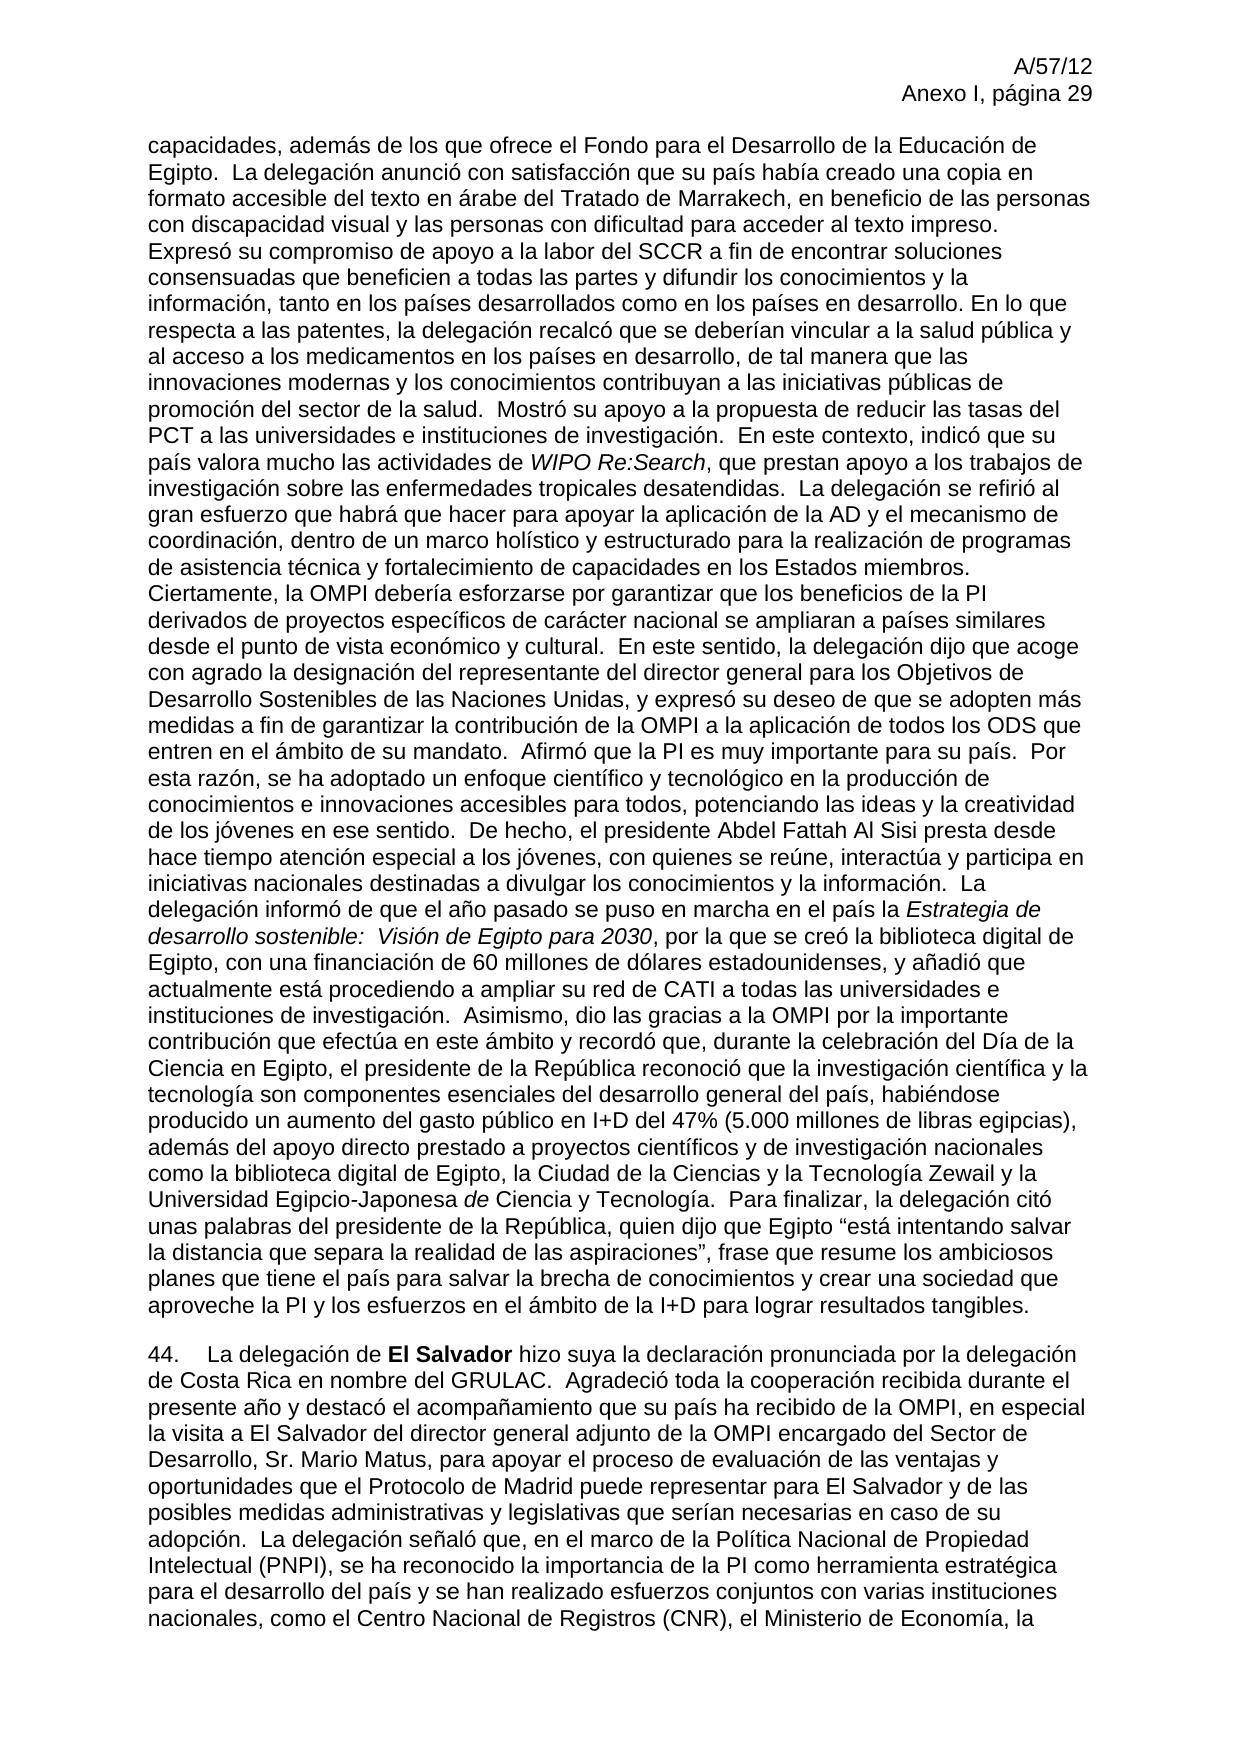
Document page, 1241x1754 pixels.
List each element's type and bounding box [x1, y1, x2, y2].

text [148, 132, 1092, 1318]
text [148, 1341, 1092, 1631]
